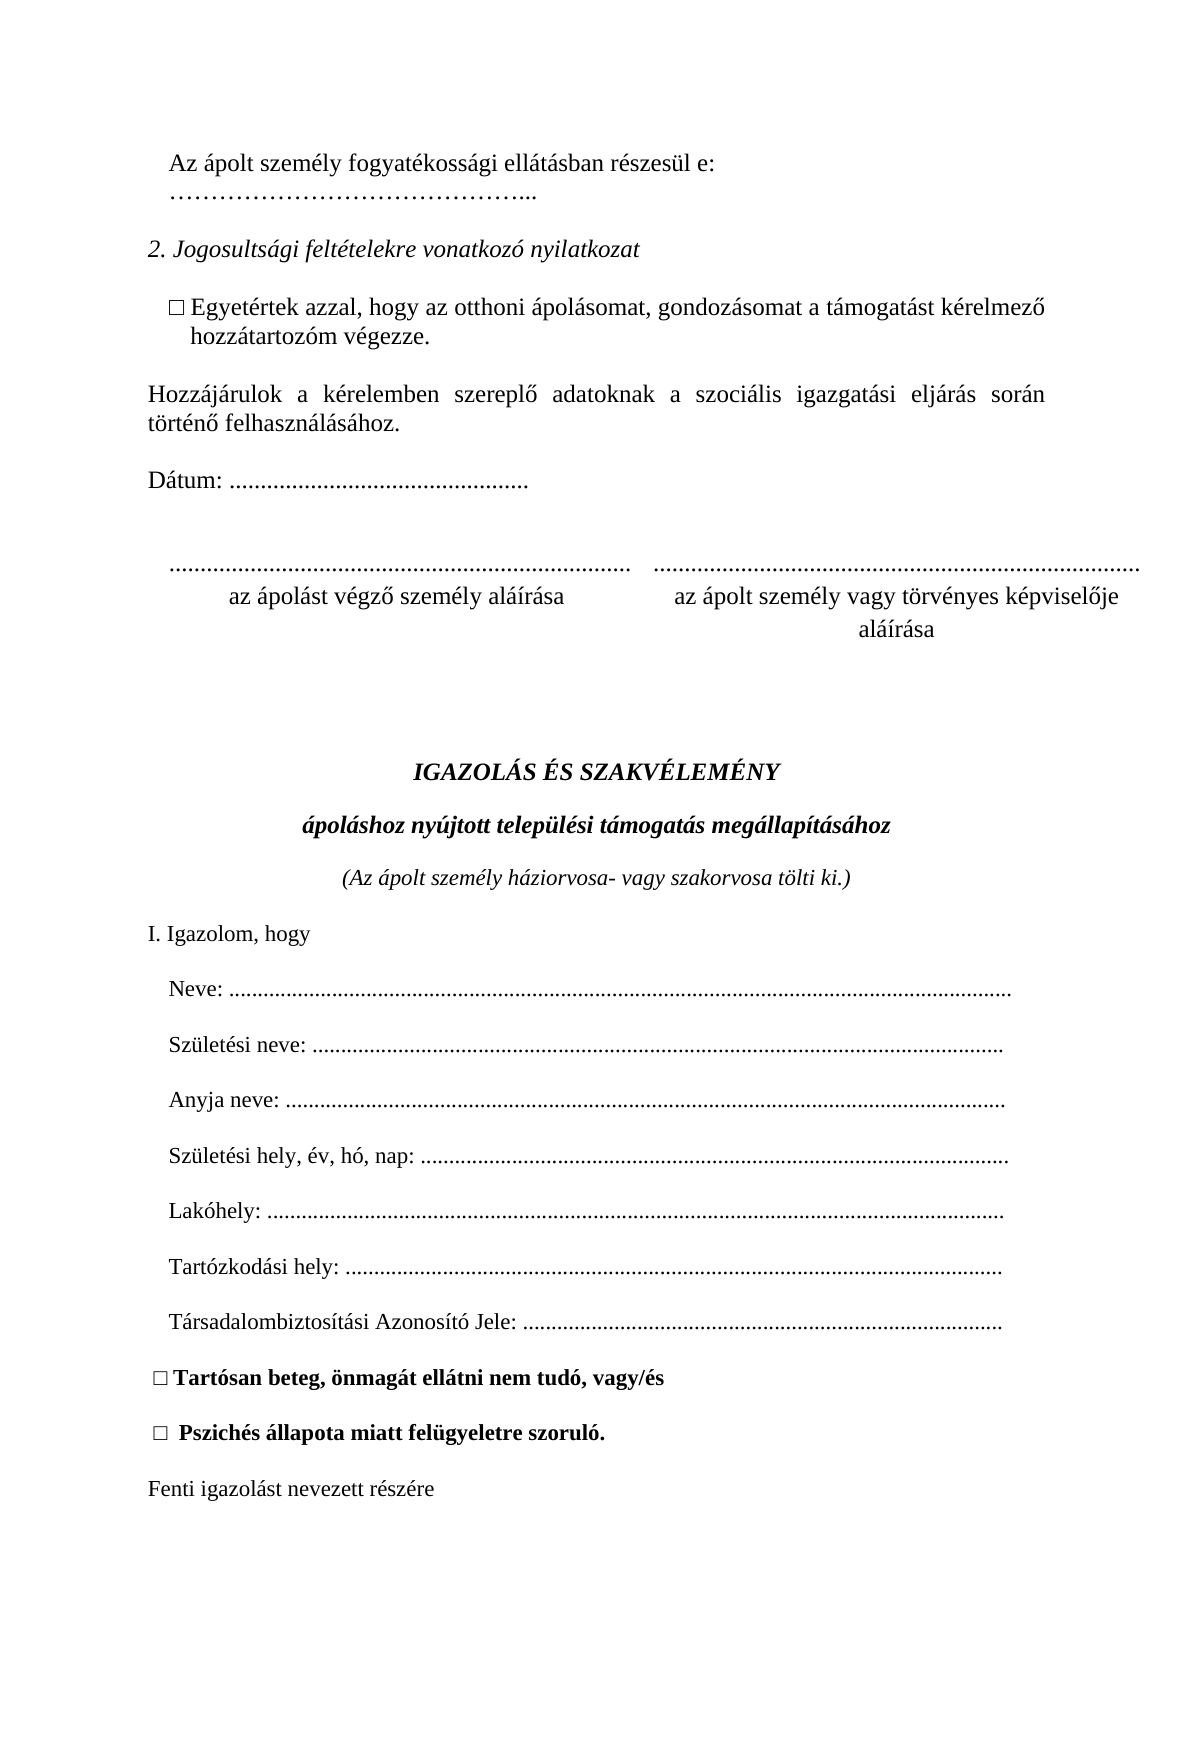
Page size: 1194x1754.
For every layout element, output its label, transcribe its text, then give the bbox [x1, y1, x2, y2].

text (Az ápolt személy háziorvosa- vagy szakorvosa tölti ki.) [148, 864, 1045, 891]
text Társadalombiztosítási Azonosító Jele: .................................................................................... [168, 1308, 1045, 1335]
text Dátum: ................................................ [148, 466, 1045, 494]
text 2. Jogosultsági feltételekre vonatkozó nyilatkozat [148, 234, 1045, 263]
text Fenti igazolást nevezett részére [148, 1475, 1045, 1501]
table_header .......................................................................... az ápolást végző személy aláírása [148, 524, 645, 649]
text Anyja neve: .............................................................................................................................. [168, 1086, 1045, 1113]
text Születési hely, év, hó, nap: ....................................................................................................... [168, 1142, 1045, 1168]
text Hozzájárulok a kérelemben szereplő adatoknak a szociális igazgatási eljárás során történő felhasználásához. [148, 379, 1045, 436]
text I. Igazolom, hogy [148, 920, 1045, 946]
text □ Egyetértek azzal, hogy az otthoni ápolásomat, gondozásomat a támogatást kérelmező hozzátartozóm végezze. [169, 292, 1045, 350]
table_header .............................................................................. az ápolt személy vagy törvényes képviselője aláírása [645, 524, 1148, 649]
text Neve: ......................................................................................................................................... [168, 975, 1045, 1002]
text Születési neve: ......................................................................................................................... [168, 1031, 1045, 1057]
text □ Pszichés állapota miatt felügyeletre szoruló. [148, 1419, 1045, 1446]
text □ Tartósan beteg, önmagát ellátni nem tudó, vagy/és [148, 1364, 1045, 1390]
text IGAZOLÁS ÉS SZAKVÉLEMÉNY [148, 757, 1045, 785]
text Tartózkodási hely: ................................................................................................................... [168, 1253, 1045, 1279]
text Lakóhely: ................................................................................................................................. [168, 1197, 1045, 1224]
text ápoláshoz nyújtott települési támogatás megállapításához [148, 810, 1045, 839]
text Az ápolt személy fogyatékossági ellátásban részesül e:……………………………………... [168, 148, 1045, 205]
